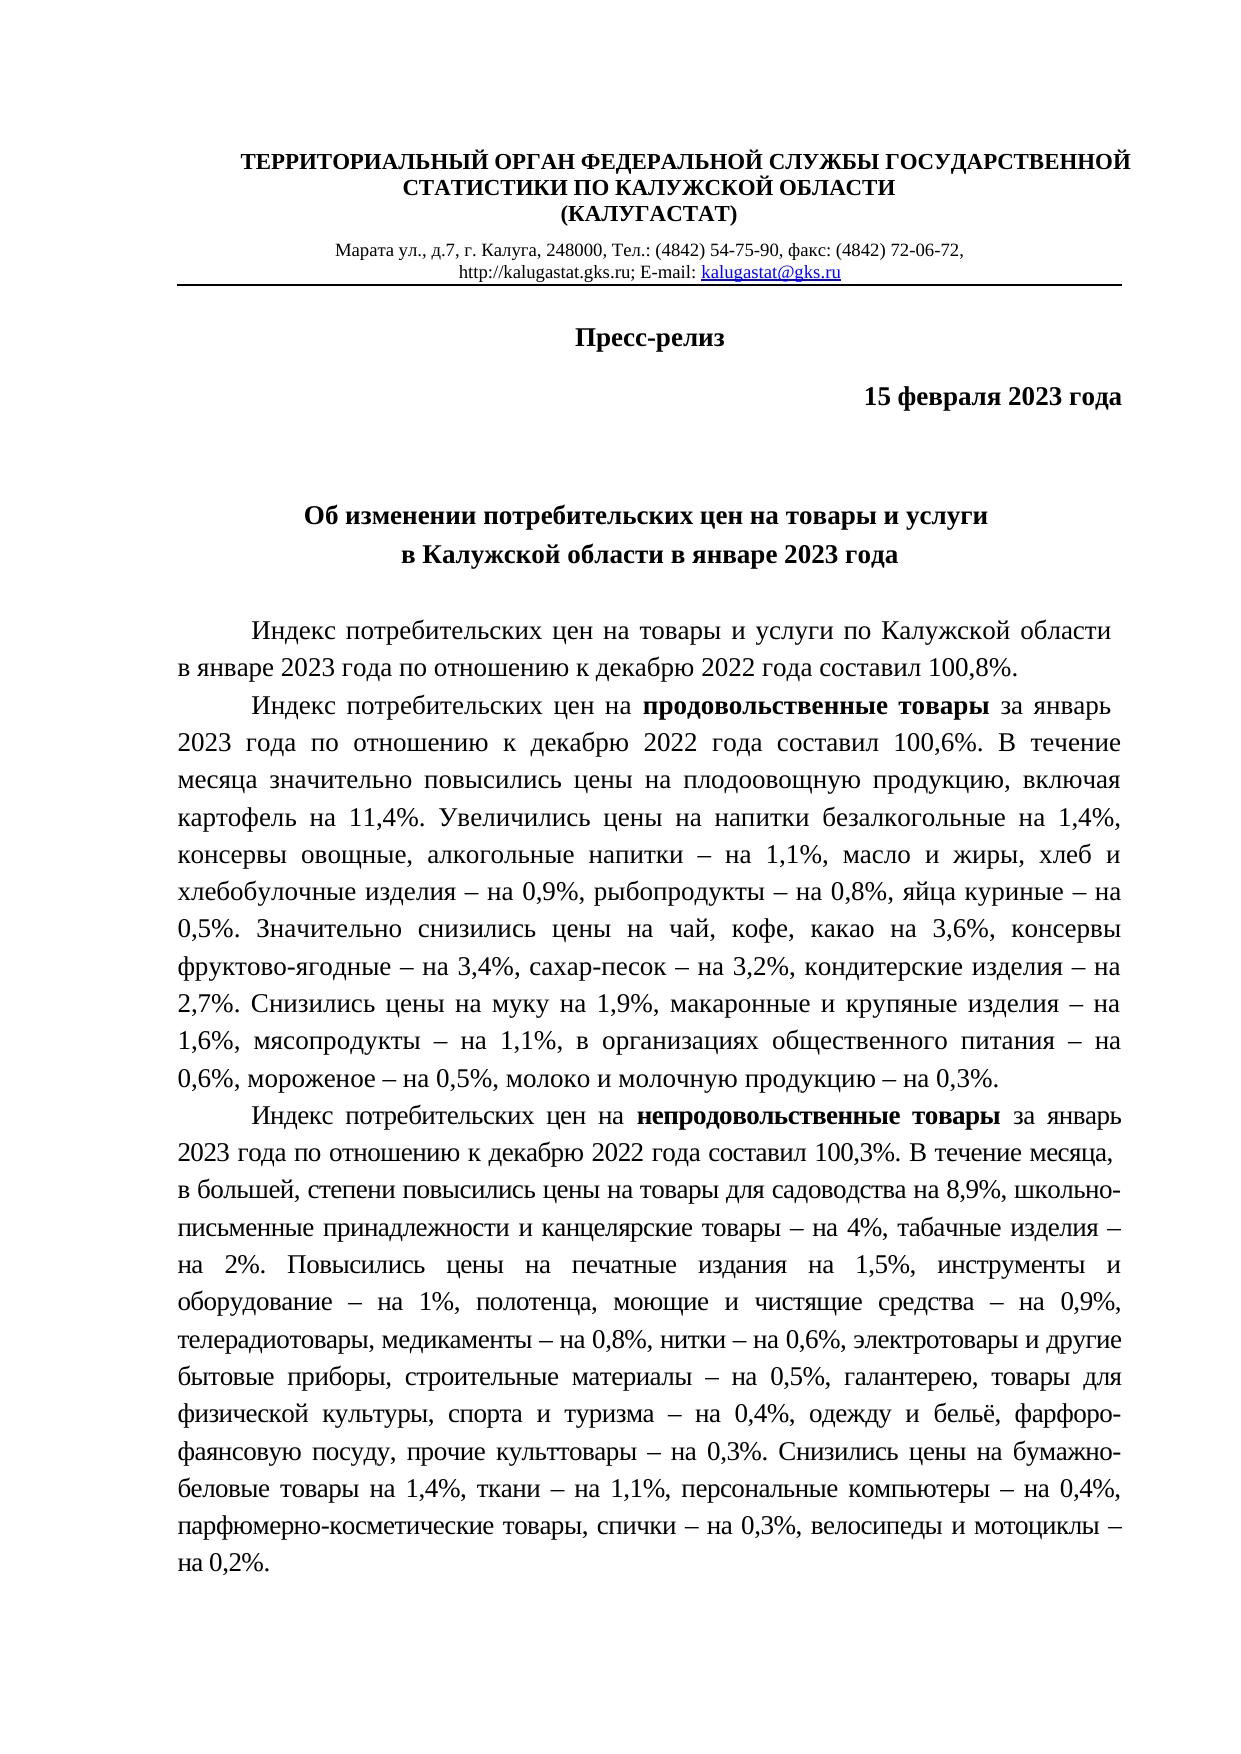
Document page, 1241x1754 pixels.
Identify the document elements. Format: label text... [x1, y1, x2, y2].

text Марата ул., д.7, г. Калуга, 248000, Тел.: (4842) 54-75-90, факс: (4842) 72-06-72, [177, 239, 1122, 261]
text Индекс потребительских цен на товары и услуги по Калужской области в январе 2023 года по отношению к декабрю 2022 года составил 100,8%. [177, 614, 1122, 683]
text http://kalugastat.gks.ru; E-mail: kalugastat@gks.ru [177, 261, 1122, 284]
text Индекс потребительских цен на продовольственные товары за январь 2023 года по отношению к декабрю 2022 года составил 100,6%. В течение месяца значительно повысились цены на плодоовощную продукцию, включая картофель на 11,4%. Увеличились цены на напитки безалкогольные на 1,4%, консервы овощные, алкогольные напитки – на 1,1%, масло и жиры, хлеб и хлебобулочные изделия – на 0,9%, рыбопродукты – на 0,8%, яйца куриные – на 0,5%. Значительно снизились цены на чай, кофе, какао на 3,6%, консервы фруктово-ягодные – на 3,4%, сахар-песок – на 3,2%, кондитерские изделия – на 2,7%. Снизились цены на муку на 1,9%, макаронные и крупяные изделия – на 1,6%, мясопродукты – на 1,1%, в организациях общественного питания – на 0,6%, мороженое – на 0,5%, молоко и молочную продукцию – на 0,3%. [177, 689, 1122, 1093]
text Пресс-релиз [177, 321, 1122, 352]
subtitle Об изменении потребительских цен на товары и услуги в Калужской области в январе 2023 года [177, 499, 1122, 569]
text Индекс потребительских цен на непродовольственные товары за январь 2023 года по отношению к декабрю 2022 года составил 100,3%. В течение месяца, в большей, степени повысились цены на товары для садоводства на 8,9%, школьно-письменные принадлежности и канцелярские товары – на 4%, табачные изделия – на 2%. Повысились цены на печатные издания на 1,5%, инструменты и оборудование – на 1%, полотенца, моющие и чистящие средства – на 0,9%, телерадиотовары, медикаменты – на 0,8%, нитки – на 0,6%, электротовары и другие бытовые приборы, строительные материалы – на 0,5%, галантерею, товары для физической культуры, спорта и туризма – на 0,4%, одежду и бельё, фарфоро-фаянсовую посуду, прочие культтовары – на 0,3%. Снизились цены на бумажно-беловые товары на 1,4%, ткани – на 1,1%, персональные компьютеры – на 0,4%, парфюмерно-косметические товары, спички – на 0,3%, велосипеды и мотоциклы – на 0,2%. [177, 1099, 1122, 1578]
text ТЕРРИТОРИАЛЬНЫЙ ОРГАН ФЕДЕРАЛЬНОЙ СЛУЖБЫ ГОСУДАРСТВЕННОЙ СТАТИСТИКИ ПО КАЛУЖСКОЙ ОБЛАСТИ (КАЛУГАСТАТ) [162, 148, 1135, 227]
text 15 февраля 2023 года [177, 380, 1122, 412]
